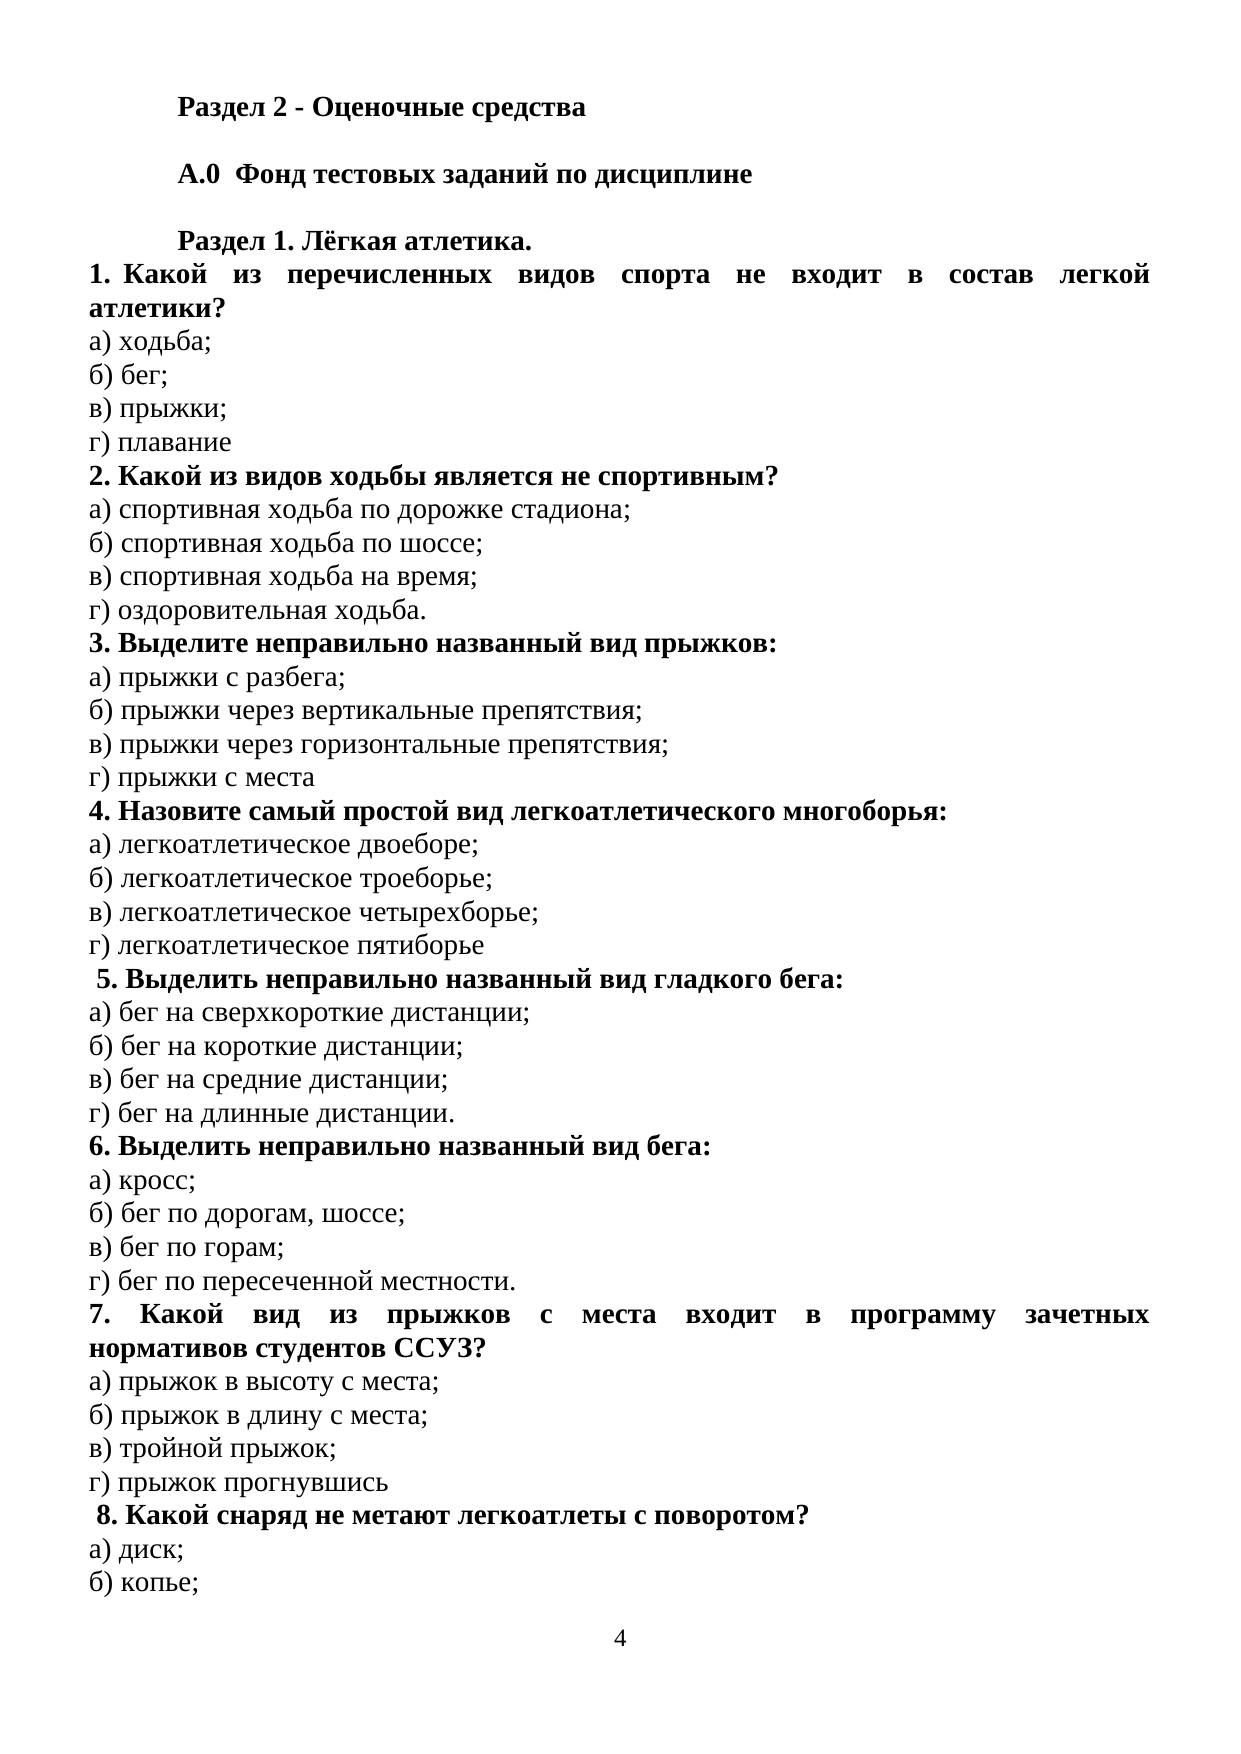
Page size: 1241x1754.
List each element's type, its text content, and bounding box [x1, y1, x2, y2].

text а) кросс; [89, 1162, 1152, 1196]
text б) бег; [89, 357, 1152, 391]
text в) бег на средние дистанции; [89, 1061, 1152, 1095]
text а) бег на сверхкороткие дистанции; [89, 994, 1152, 1028]
text в) спортивная ходьба на время; [89, 558, 1152, 592]
text Раздел 1. Лёгкая атлетика. [89, 223, 1152, 256]
text а) ходьба; [89, 323, 1152, 357]
text г) прыжки с места [89, 759, 1152, 793]
text г) оздоровительная ходьба. [89, 592, 1152, 625]
text 2. Какой из видов ходьбы является не спортивным? [89, 458, 1152, 491]
text б) копье; [89, 1564, 1152, 1598]
text а) прыжки с разбега; [89, 659, 1152, 692]
text А.0 Фонд тестовых заданий по дисциплине [89, 156, 1152, 189]
text а) легкоатлетическое двоеборе; [89, 827, 1152, 860]
text в) прыжки через горизонтальные препятствия; [89, 726, 1152, 759]
text в) легкоатлетическое четырехборье; [89, 894, 1152, 927]
text 1. Какой из перечисленных видов спорта не входит в состав легкой атлетики? [89, 256, 1152, 323]
text 7. Какой вид из прыжков с места входит в программу зачетных нормативов студентов ССУЗ? [89, 1296, 1152, 1363]
text 6. Выделить неправильно названный вид бега: [89, 1128, 1152, 1162]
text б) бег на короткие дистанции; [89, 1028, 1152, 1061]
text в) тройной прыжок; [89, 1430, 1152, 1464]
text г) легкоатлетическое пятиборье [89, 927, 1152, 961]
text в) прыжки; [89, 391, 1152, 424]
text в) бег по горам; [89, 1229, 1152, 1263]
subtitle Раздел 2 - Оценочные средства [89, 89, 1152, 122]
text б) прыжок в длину с места; [89, 1397, 1152, 1430]
text 8. Какой снаряд не метают легкоатлеты с поворотом? [89, 1497, 1152, 1531]
text 5. Выделить неправильно названный вид гладкого бега: [89, 961, 1152, 994]
text а) спортивная ходьба по дорожке стадиона; [89, 491, 1152, 525]
text г) прыжок прогнувшись [89, 1464, 1152, 1497]
text 4. Назовите самый простой вид легкоатлетического многоборья: [89, 793, 1152, 827]
text а) прыжок в высоту с места; [89, 1363, 1152, 1397]
text б) прыжки через вертикальные препятствия; [89, 692, 1152, 726]
text б) спортивная ходьба по шоссе; [89, 525, 1152, 558]
text г) бег на длинные дистанции. [89, 1095, 1152, 1128]
text а) диск; [89, 1531, 1152, 1564]
text г) плавание [89, 424, 1152, 458]
text б) легкоатлетическое троеборье; [89, 860, 1152, 894]
text б) бег по дорогам, шоссе; [89, 1196, 1152, 1229]
text г) бег по пересеченной местности. [89, 1263, 1152, 1296]
text 3. Выделите неправильно названный вид прыжков: [89, 625, 1152, 659]
